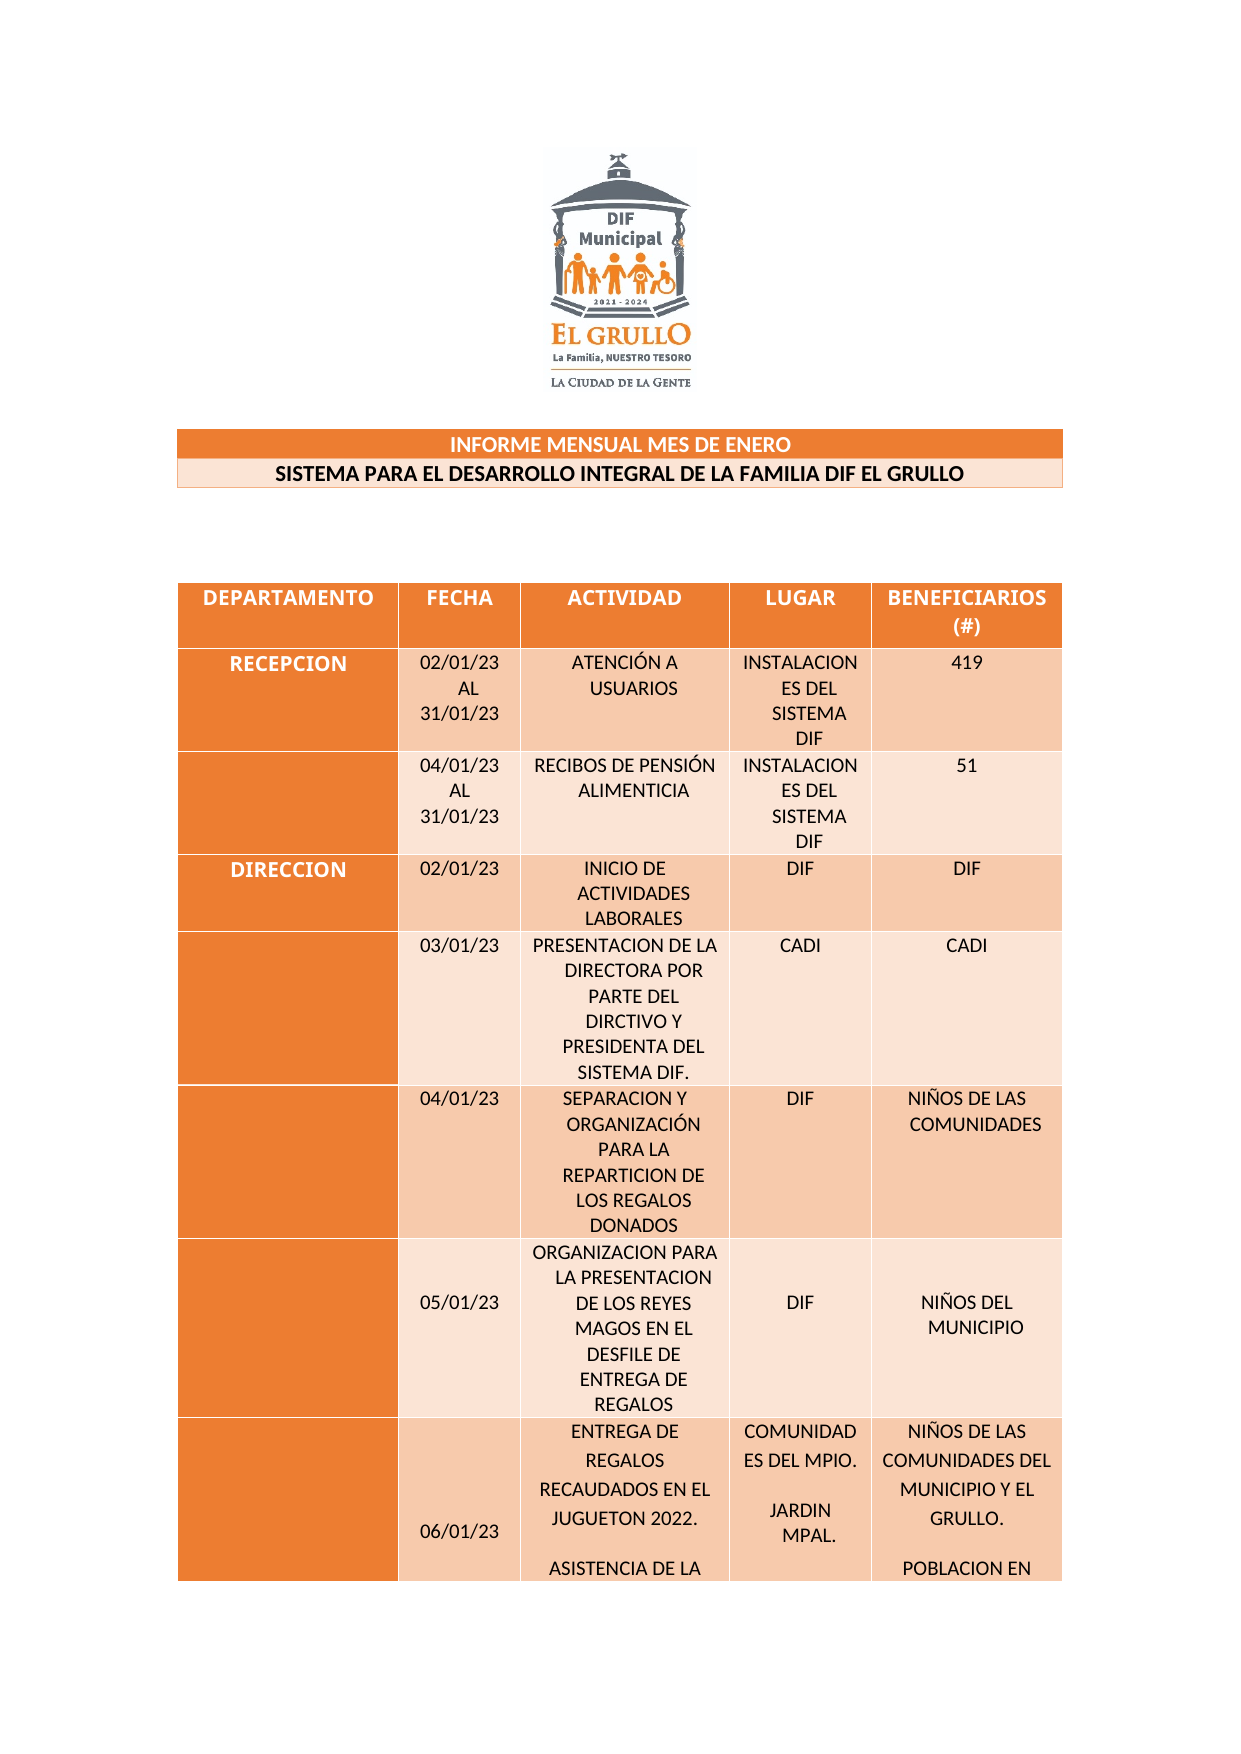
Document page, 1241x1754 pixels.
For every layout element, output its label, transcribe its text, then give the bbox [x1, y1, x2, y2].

table_cell 04/01/23 [399, 1086, 520, 1238]
table_cell DIF [730, 1086, 871, 1238]
table_cell [178, 1239, 398, 1417]
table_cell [521, 1418, 729, 1581]
table_cell 06/01/23 [399, 1418, 520, 1581]
table_header LUGAR [730, 583, 871, 648]
table_cell SISTEMA PARA EL DESARROLLO INTEGRAL DE LA FAMILIA DIF EL GRULLO [178, 459, 1062, 487]
table_cell CADI [872, 932, 1062, 1084]
table_cell RECEPCION [178, 649, 398, 751]
table_header DEPARTAMENTO [178, 583, 398, 648]
table_header FECHA [399, 583, 520, 648]
table_cell INSTALACIONES DEL SISTEMA DIF [730, 649, 871, 751]
table_cell RECIBOS DE PENSIÓN ALIMENTICIA [521, 752, 729, 854]
table_cell 419 [872, 649, 1062, 751]
table_header ACTIVIDAD [521, 583, 729, 648]
table_cell 51 [872, 752, 1062, 854]
table_cell INICIO DE ACTIVIDADES LABORALES [521, 855, 729, 931]
table_cell DIF [872, 855, 1062, 931]
table_cell 03/01/23 [399, 932, 520, 1084]
table_cell [178, 1418, 398, 1581]
table_cell SEPARACION Y ORGANIZACIÓN PARA LA REPARTICION DE LOS REGALOS DONADOS [521, 1086, 729, 1238]
table_cell NIÑOS DEL MUNICIPIO [872, 1239, 1062, 1417]
table_cell DIF [730, 855, 871, 931]
table_cell 04/01/23 AL 31/01/23 [399, 752, 520, 854]
picture [543, 147, 698, 392]
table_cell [872, 1418, 1062, 1581]
table_cell 05/01/23 [399, 1239, 520, 1417]
table_cell DIRECCION [178, 855, 398, 931]
table_cell INSTALACIONES DEL SISTEMA DIF [730, 752, 871, 854]
table_cell [178, 1086, 398, 1238]
table_cell ORGANIZACION PARA LA PRESENTACION DE LOS REYES MAGOS EN EL DESFILE DE ENTREGA DE REGALOS [521, 1239, 729, 1417]
table_cell [178, 932, 398, 1084]
table_cell 02/01/23 AL 31/01/23 [399, 649, 520, 751]
table_header BENEFICIARIOS (#) [872, 583, 1062, 648]
table_cell PRESENTACION DE LA DIRECTORA POR PARTE DEL DIRCTIVO Y PRESIDENTA DEL SISTEMA DIF. [521, 932, 729, 1084]
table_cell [730, 1418, 871, 1581]
table_header INFORME MENSUAL MES DE ENERO [178, 430, 1062, 458]
table_cell CADI [730, 932, 871, 1084]
table_cell ATENCIÓN A USUARIOS [521, 649, 729, 751]
table_cell DIF [730, 1239, 871, 1417]
table_cell NIÑOS DE LAS COMUNIDADES [872, 1086, 1062, 1238]
table_cell [178, 752, 398, 854]
table_cell 02/01/23 [399, 855, 520, 931]
